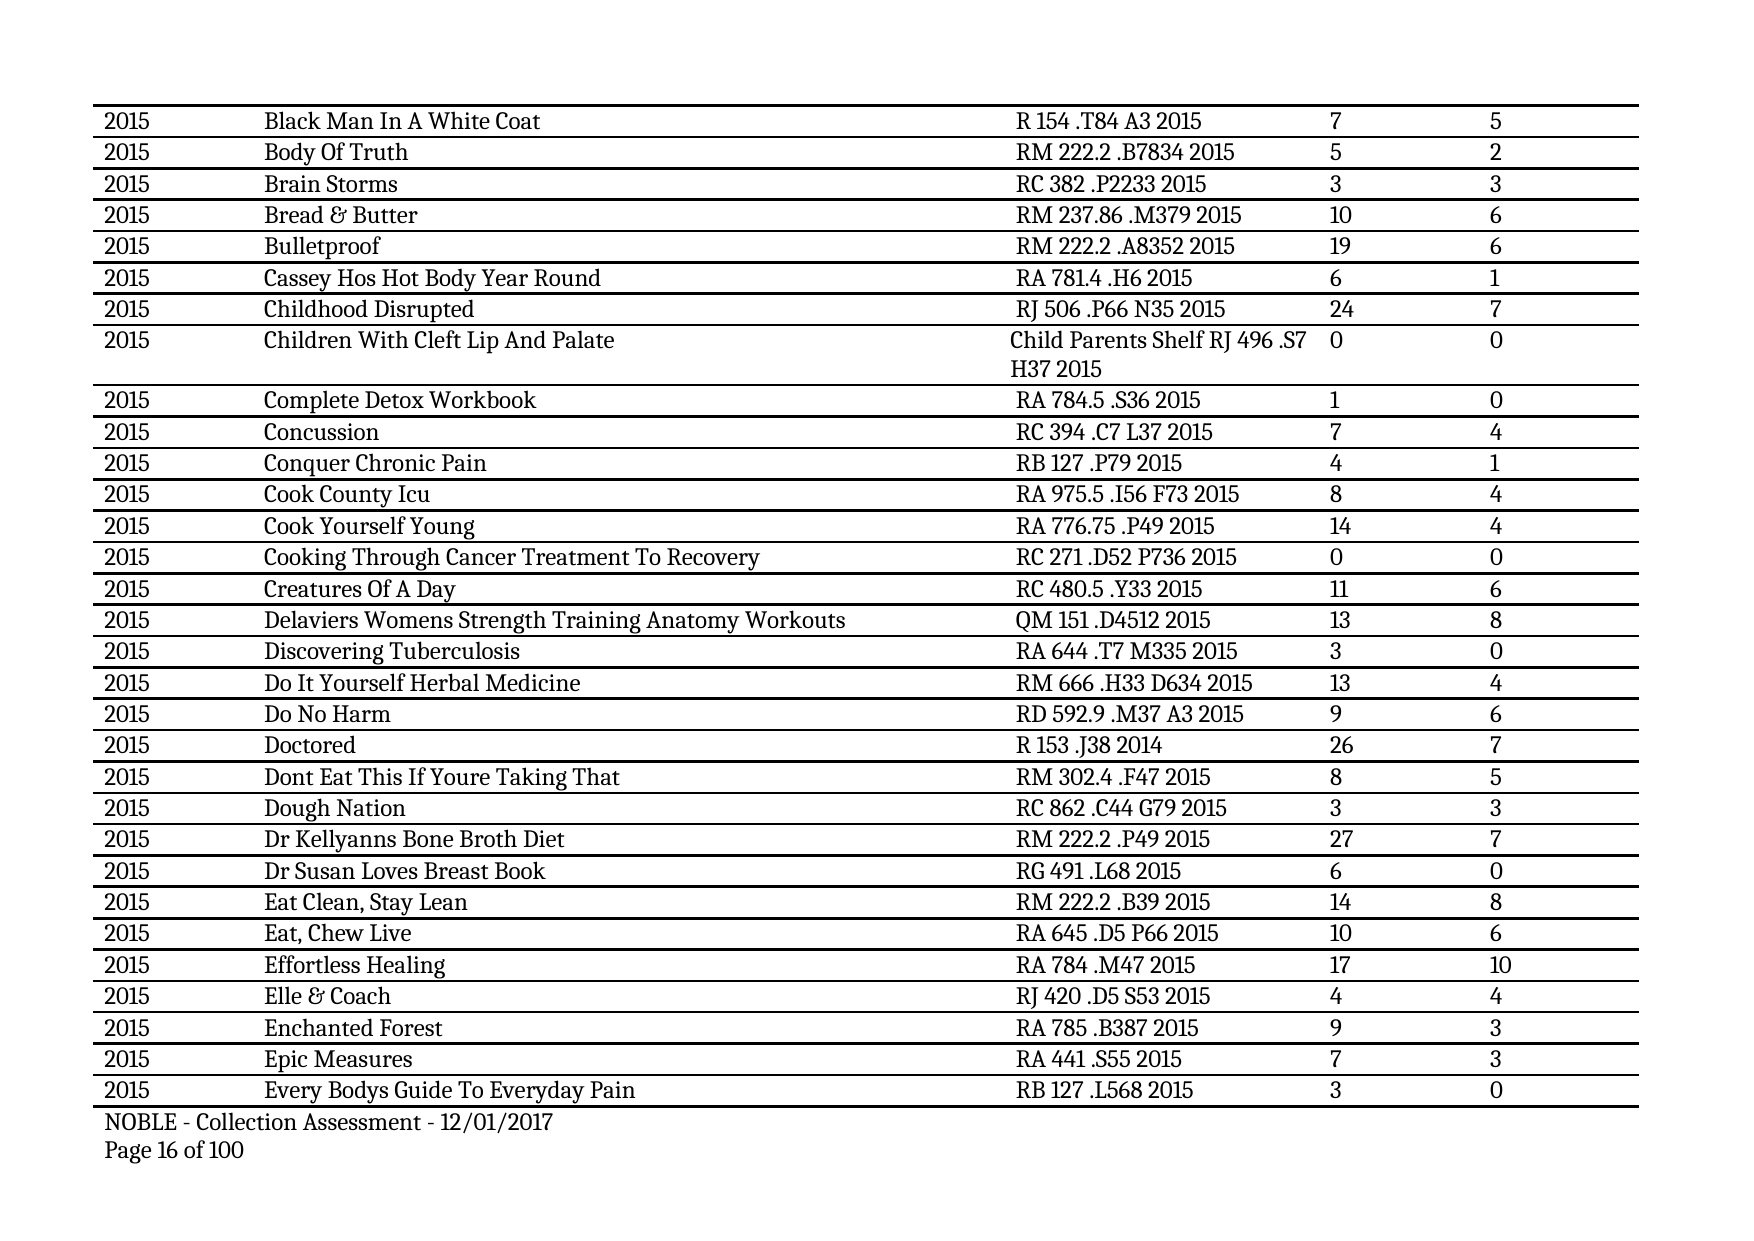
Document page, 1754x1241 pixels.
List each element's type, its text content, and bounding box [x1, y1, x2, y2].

table_cell RA 781.4 .H6 2015 [999, 264, 1319, 292]
table_cell 11 [1319, 575, 1478, 603]
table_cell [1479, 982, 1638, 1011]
table_cell Creatures Of A Day [253, 575, 999, 603]
table_cell 6 [1319, 857, 1478, 885]
table_cell Doctored [253, 731, 999, 760]
table_cell Complete Detox Workbook [253, 386, 999, 415]
table_cell 2015 [93, 857, 253, 885]
table_cell 2015 [93, 170, 253, 198]
table_cell Brain Storms [253, 170, 999, 198]
table_cell 0 [1479, 637, 1638, 666]
table_cell 1 [1479, 449, 1638, 478]
table_cell 2015 [93, 295, 253, 324]
table_cell 2015 [93, 201, 253, 229]
table_cell 4 [1319, 449, 1478, 478]
table_cell 4 [1479, 418, 1638, 446]
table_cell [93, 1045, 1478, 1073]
table_cell 2015 [93, 637, 253, 666]
table_cell RC 382 .P2233 2015 [999, 170, 1319, 198]
table_cell RC 480.5 .Y33 2015 [999, 575, 1319, 603]
table_cell 0 [1479, 543, 1638, 572]
table_cell RB 127 .P79 2015 [999, 449, 1319, 478]
table_cell 3 [1479, 794, 1638, 823]
table_cell Dr Susan Loves Breast Book [253, 857, 999, 885]
table_cell 2015 [93, 543, 253, 572]
table_cell 2015 [93, 669, 253, 697]
table_cell 2015 [93, 794, 253, 823]
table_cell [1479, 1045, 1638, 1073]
table_cell 6 [1479, 232, 1638, 261]
table_cell R 154 .T84 A3 2015 [999, 107, 1319, 136]
table_cell 2015 [93, 825, 253, 854]
table_cell 0 [1319, 326, 1478, 384]
table_cell 8 [1319, 481, 1478, 509]
table_cell RM 237.86 .M379 2015 [999, 201, 1319, 229]
table_cell 2015 [93, 982, 253, 1011]
table_cell Eat Clean, Stay Lean [253, 888, 999, 917]
table_cell 4 [1479, 512, 1638, 541]
table_cell RD 592.9 .M37 A3 2015 [999, 700, 1319, 729]
table_cell R 153 .J38 2014 [999, 731, 1319, 760]
table_cell 17 [1319, 951, 1478, 979]
table_cell RM 222.2 .A8352 2015 [999, 232, 1319, 261]
table_cell RM 302.4 .F47 2015 [999, 763, 1319, 791]
table_cell 8 [1319, 763, 1478, 791]
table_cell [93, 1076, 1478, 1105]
table_cell Cook County Icu [253, 481, 999, 509]
table_cell 3 [1479, 170, 1638, 198]
table_cell RM 222.2 .B39 2015 [999, 888, 1319, 917]
table_cell 6 [1479, 700, 1638, 729]
table_cell RG 491 .L68 2015 [999, 857, 1319, 885]
table_cell RA 645 .D5 P66 2015 [999, 920, 1319, 948]
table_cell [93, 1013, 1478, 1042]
table_cell Dough Nation [253, 794, 999, 823]
table_cell 26 [1319, 731, 1478, 760]
table_cell RC 394 .C7 L37 2015 [999, 418, 1319, 446]
table_cell RA 975.5 .I56 F73 2015 [999, 481, 1319, 509]
table_cell 2015 [93, 763, 253, 791]
table_cell 3 [1319, 170, 1478, 198]
table_cell 27 [1319, 825, 1478, 854]
table_cell 13 [1319, 669, 1478, 697]
table_cell 10 [1479, 951, 1638, 979]
table_cell 6 [1479, 575, 1638, 603]
table_cell Bread & Butter [253, 201, 999, 229]
table_cell Dr Kellyanns Bone Broth Diet [253, 825, 999, 854]
table_cell 2015 [93, 138, 253, 167]
table_cell 1 [1479, 264, 1638, 292]
table_cell RA 644 .T7 M335 2015 [999, 637, 1319, 666]
table_cell 2015 [93, 326, 253, 384]
table_cell 4 [1479, 481, 1638, 509]
table_cell 2 [1479, 138, 1638, 167]
table_cell 0 [1319, 543, 1478, 572]
table_cell 3 [1319, 794, 1478, 823]
table_cell Do No Harm [253, 700, 999, 729]
table_cell 13 [1319, 606, 1478, 634]
table_cell Cook Yourself Young [253, 512, 999, 541]
table_cell 2015 [93, 700, 253, 729]
table_cell 10 [1319, 201, 1478, 229]
table_cell 2015 [93, 575, 253, 603]
table_cell 2015 [93, 481, 253, 509]
table_cell 6 [1319, 264, 1478, 292]
table_cell 2015 [93, 606, 253, 634]
table_cell Conquer Chronic Pain [253, 449, 999, 478]
table_cell Discovering Tuberculosis [253, 637, 999, 666]
table_cell 10 [1319, 920, 1478, 948]
table_cell Do It Yourself Herbal Medicine [253, 669, 999, 697]
table_cell RC 862 .C44 G79 2015 [999, 794, 1319, 823]
table_cell QM 151 .D4512 2015 [999, 606, 1319, 634]
table_cell 8 [1479, 888, 1638, 917]
table_cell RM 666 .H33 D634 2015 [999, 669, 1319, 697]
table_cell Eat, Chew Live [253, 920, 999, 948]
table_cell Children With Cleft Lip And Palate [253, 326, 999, 384]
table_cell Cassey Hos Hot Body Year Round [253, 264, 999, 292]
table_cell 7 [1479, 731, 1638, 760]
table_cell 14 [1319, 888, 1478, 917]
table_cell Cooking Through Cancer Treatment To Recovery [253, 543, 999, 572]
table_cell 2015 [93, 107, 253, 136]
table_cell RA 776.75 .P49 2015 [999, 512, 1319, 541]
table_cell 2015 [93, 449, 253, 478]
table_cell 19 [1319, 232, 1478, 261]
table_cell Childhood Disrupted [253, 295, 999, 324]
table_cell Child Parents Shelf RJ 496 .S7 H37 2015 [999, 326, 1319, 384]
table_cell 2015 [93, 731, 253, 760]
table_cell Dont Eat This If Youre Taking That [253, 763, 999, 791]
table_cell RM 222.2 .P49 2015 [999, 825, 1319, 854]
table_cell RJ 506 .P66 N35 2015 [999, 295, 1319, 324]
table_cell 3 [1319, 637, 1478, 666]
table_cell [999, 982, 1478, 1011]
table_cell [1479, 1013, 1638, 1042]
table_cell 2015 [93, 418, 253, 446]
table_cell 0 [1479, 386, 1638, 415]
table_cell 7 [1319, 107, 1478, 136]
table_cell 2015 [93, 920, 253, 948]
table_cell RA 784.5 .S36 2015 [999, 386, 1319, 415]
table_cell 6 [1479, 920, 1638, 948]
table_cell 7 [1479, 295, 1638, 324]
table_cell Delaviers Womens Strength Training Anatomy Workouts [253, 606, 999, 634]
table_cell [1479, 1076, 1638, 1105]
table_cell Effortless Healing [253, 951, 999, 979]
table_cell 7 [1319, 418, 1478, 446]
table_cell 0 [1479, 857, 1638, 885]
table_cell 4 [1479, 669, 1638, 697]
table_cell Bulletproof [253, 232, 999, 261]
table_cell 14 [1319, 512, 1478, 541]
table_cell RA 784 .M47 2015 [999, 951, 1319, 979]
table_cell Elle & Coach [253, 982, 999, 1011]
table_cell 9 [1319, 700, 1478, 729]
table_cell Black Man In A White Coat [253, 107, 999, 136]
table_cell Concussion [253, 418, 999, 446]
table_cell Body Of Truth [253, 138, 999, 167]
table_cell 2015 [93, 232, 253, 261]
table_cell 1 [1319, 386, 1478, 415]
table_cell 5 [1479, 107, 1638, 136]
table_cell 2015 [93, 888, 253, 917]
table_cell RC 271 .D52 P736 2015 [999, 543, 1319, 572]
table_cell 7 [1479, 825, 1638, 854]
table_cell 2015 [93, 512, 253, 541]
table_cell 2015 [93, 386, 253, 415]
table_cell RM 222.2 .B7834 2015 [999, 138, 1319, 167]
table_cell 2015 [93, 264, 253, 292]
table_cell 5 [1479, 763, 1638, 791]
table_cell 2015 [93, 951, 253, 979]
table_cell 5 [1319, 138, 1478, 167]
table_cell 24 [1319, 295, 1478, 324]
table_cell 0 [1479, 326, 1638, 384]
table_cell 8 [1479, 606, 1638, 634]
table_cell 6 [1479, 201, 1638, 229]
